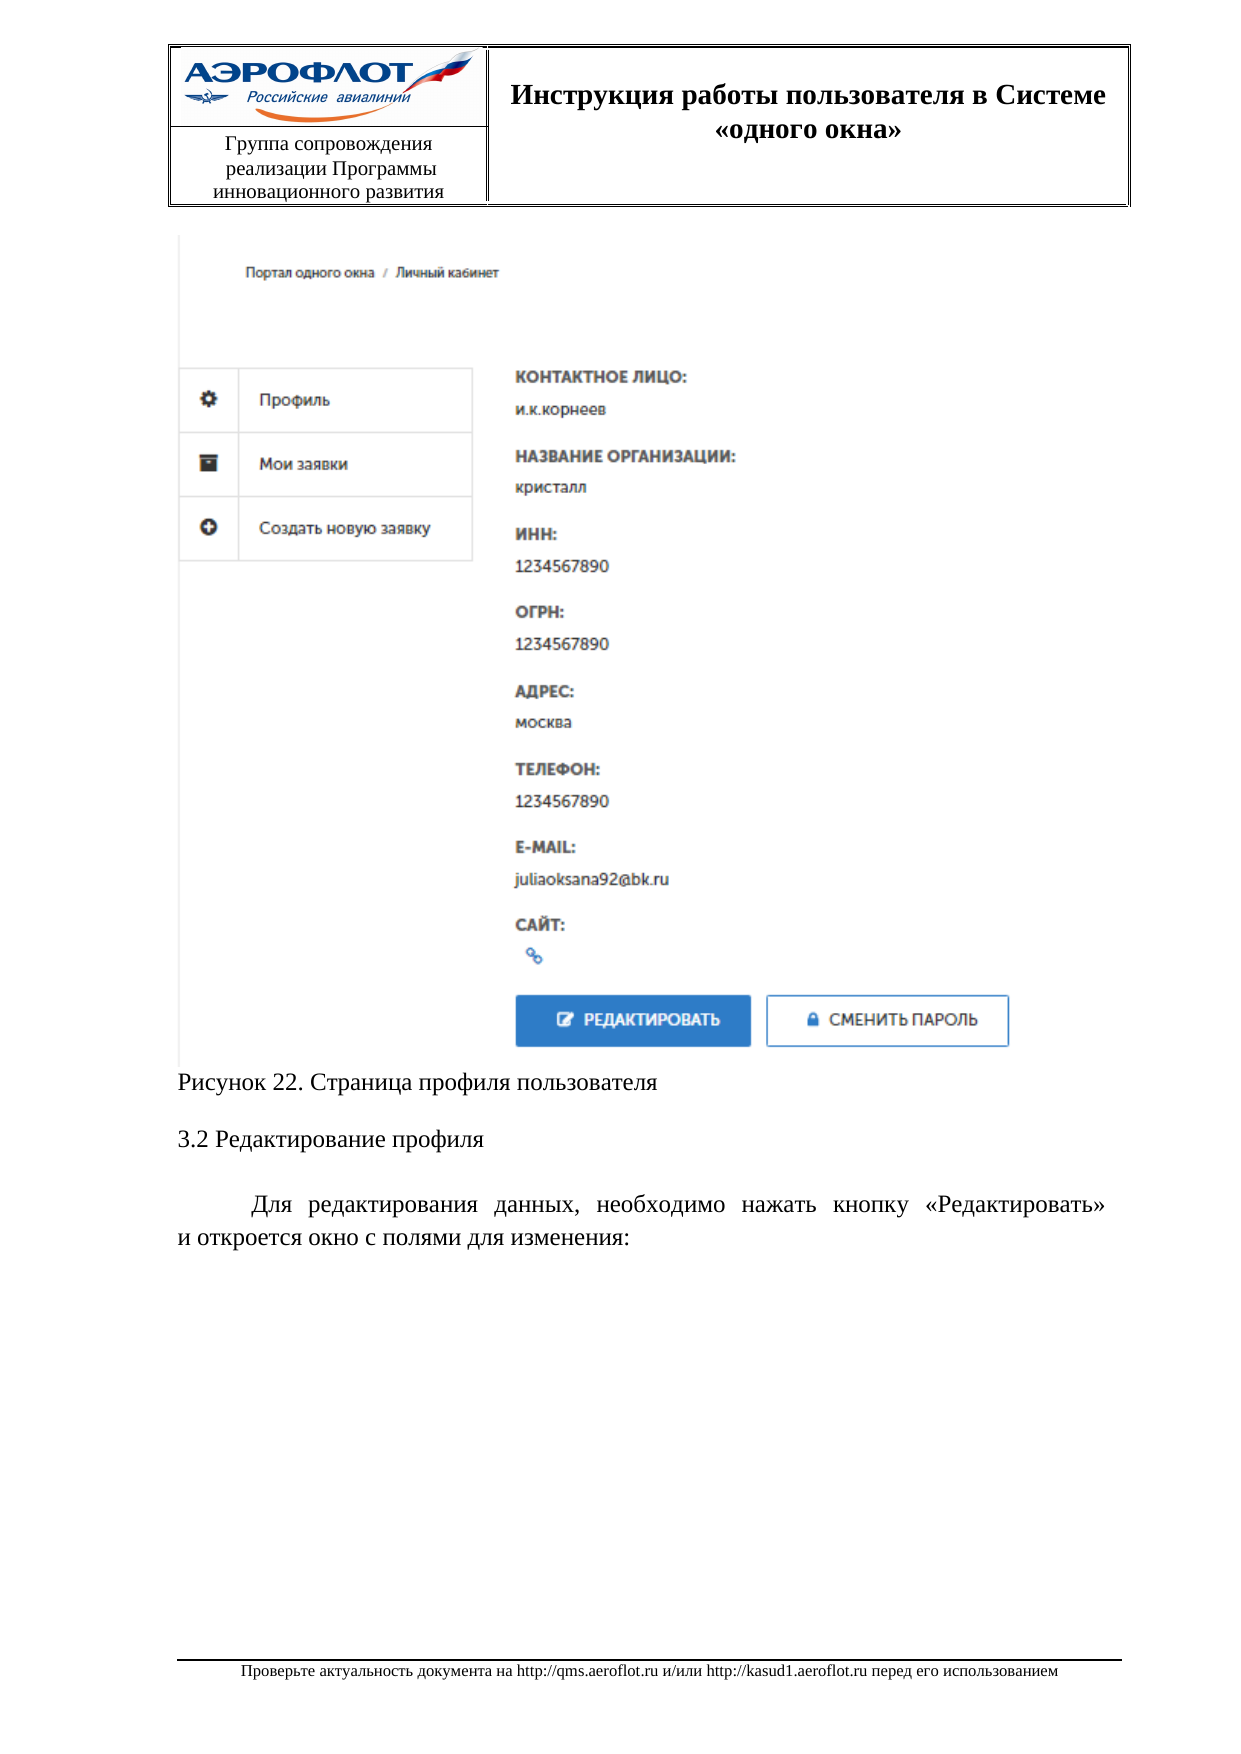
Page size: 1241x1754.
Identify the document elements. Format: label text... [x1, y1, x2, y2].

picture [177, 235, 1153, 1067]
text Рисунок 22. Страница профиля пользователя [177, 1067, 1122, 1095]
text Для редактирования данных, необходимо нажать кнопку «Редактировать» и откроется окно с полями для изменения: [177, 1189, 1122, 1251]
text 3.2 Редактирование профиля [177, 1124, 1122, 1153]
picture [181, 47, 483, 126]
